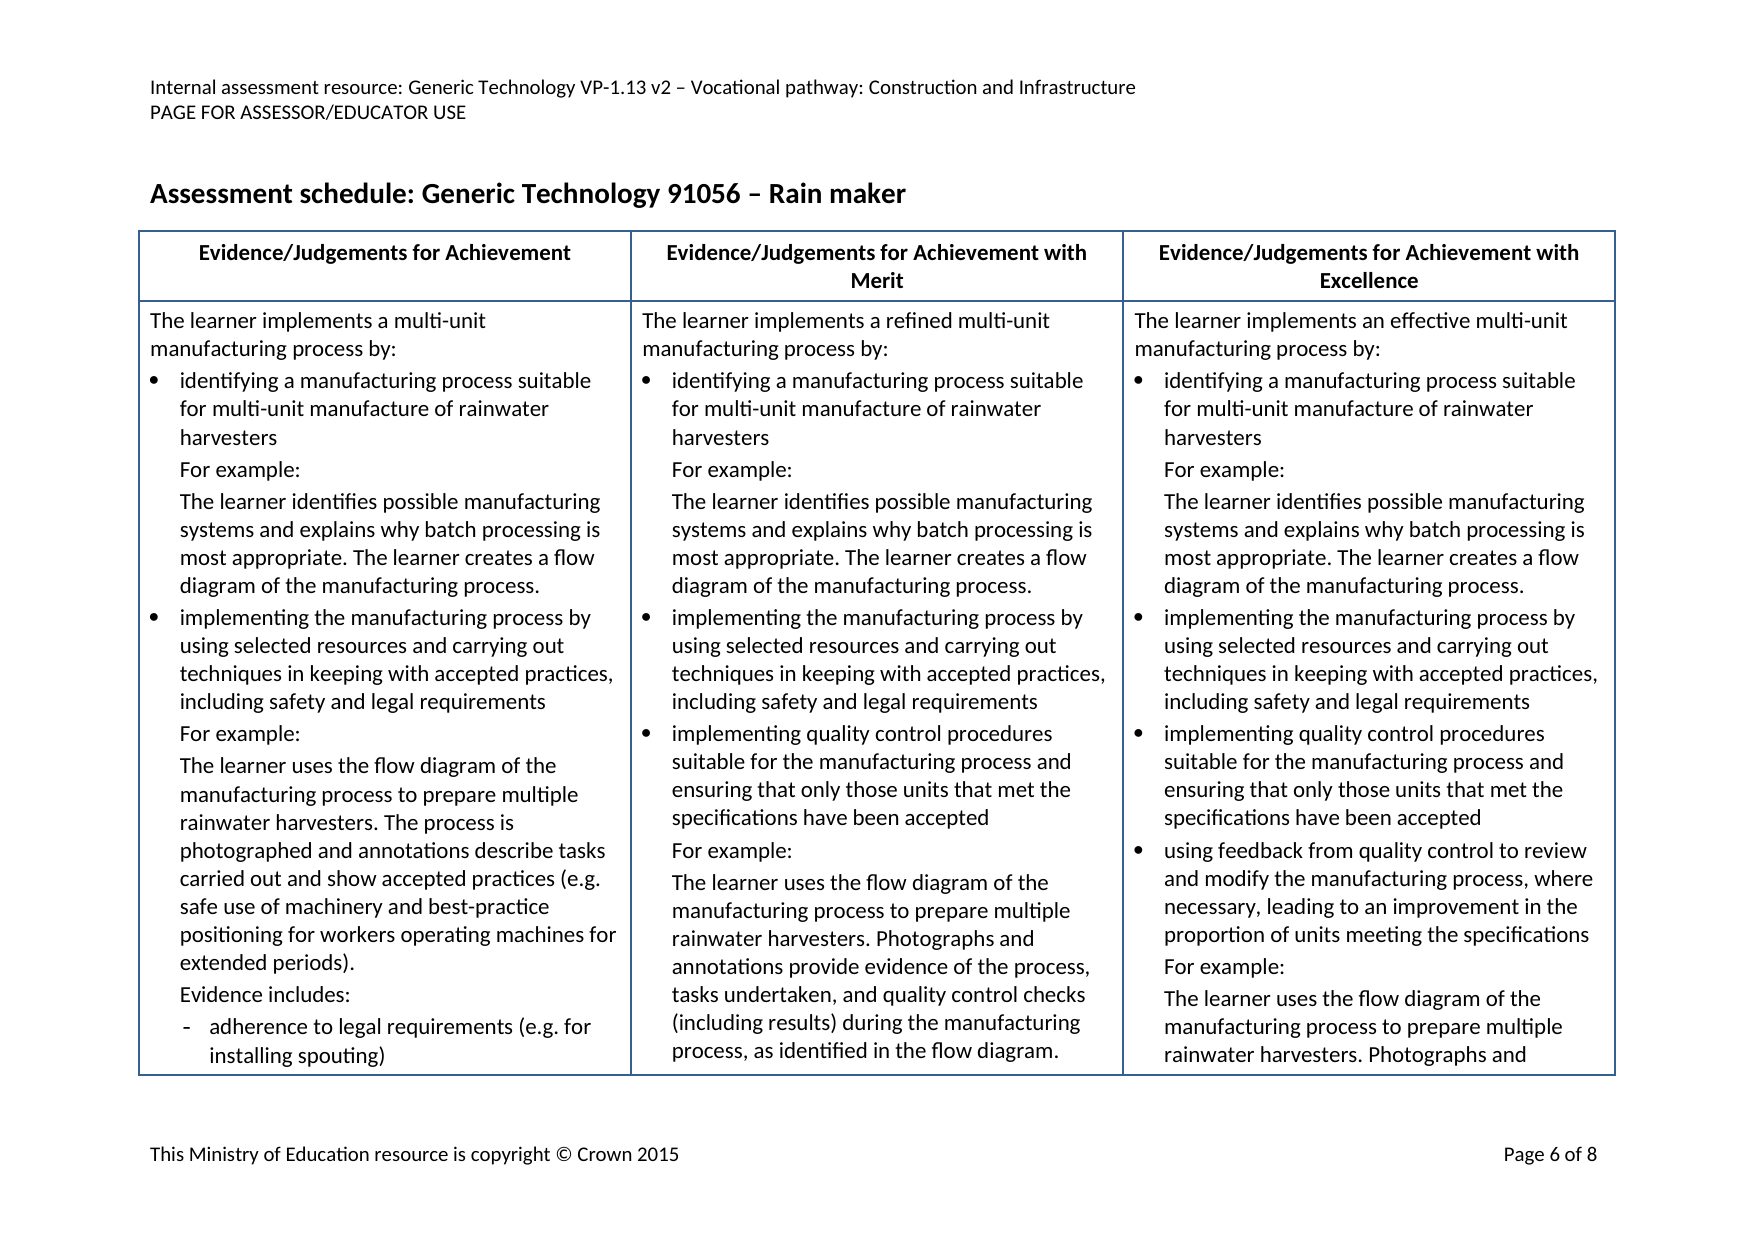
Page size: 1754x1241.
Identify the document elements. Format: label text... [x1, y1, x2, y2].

table_header Evidence/Judgements for Achievement [140, 232, 630, 300]
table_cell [140, 302, 630, 1073]
table_header Evidence/Judgements for Achievement with Excellence [1124, 232, 1614, 300]
table_header Evidence/Judgements for Achievement with Merit [632, 232, 1122, 300]
subtitle Assessment schedule: – [150, 175, 1604, 211]
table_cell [1124, 302, 1614, 1073]
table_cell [632, 302, 1122, 1073]
